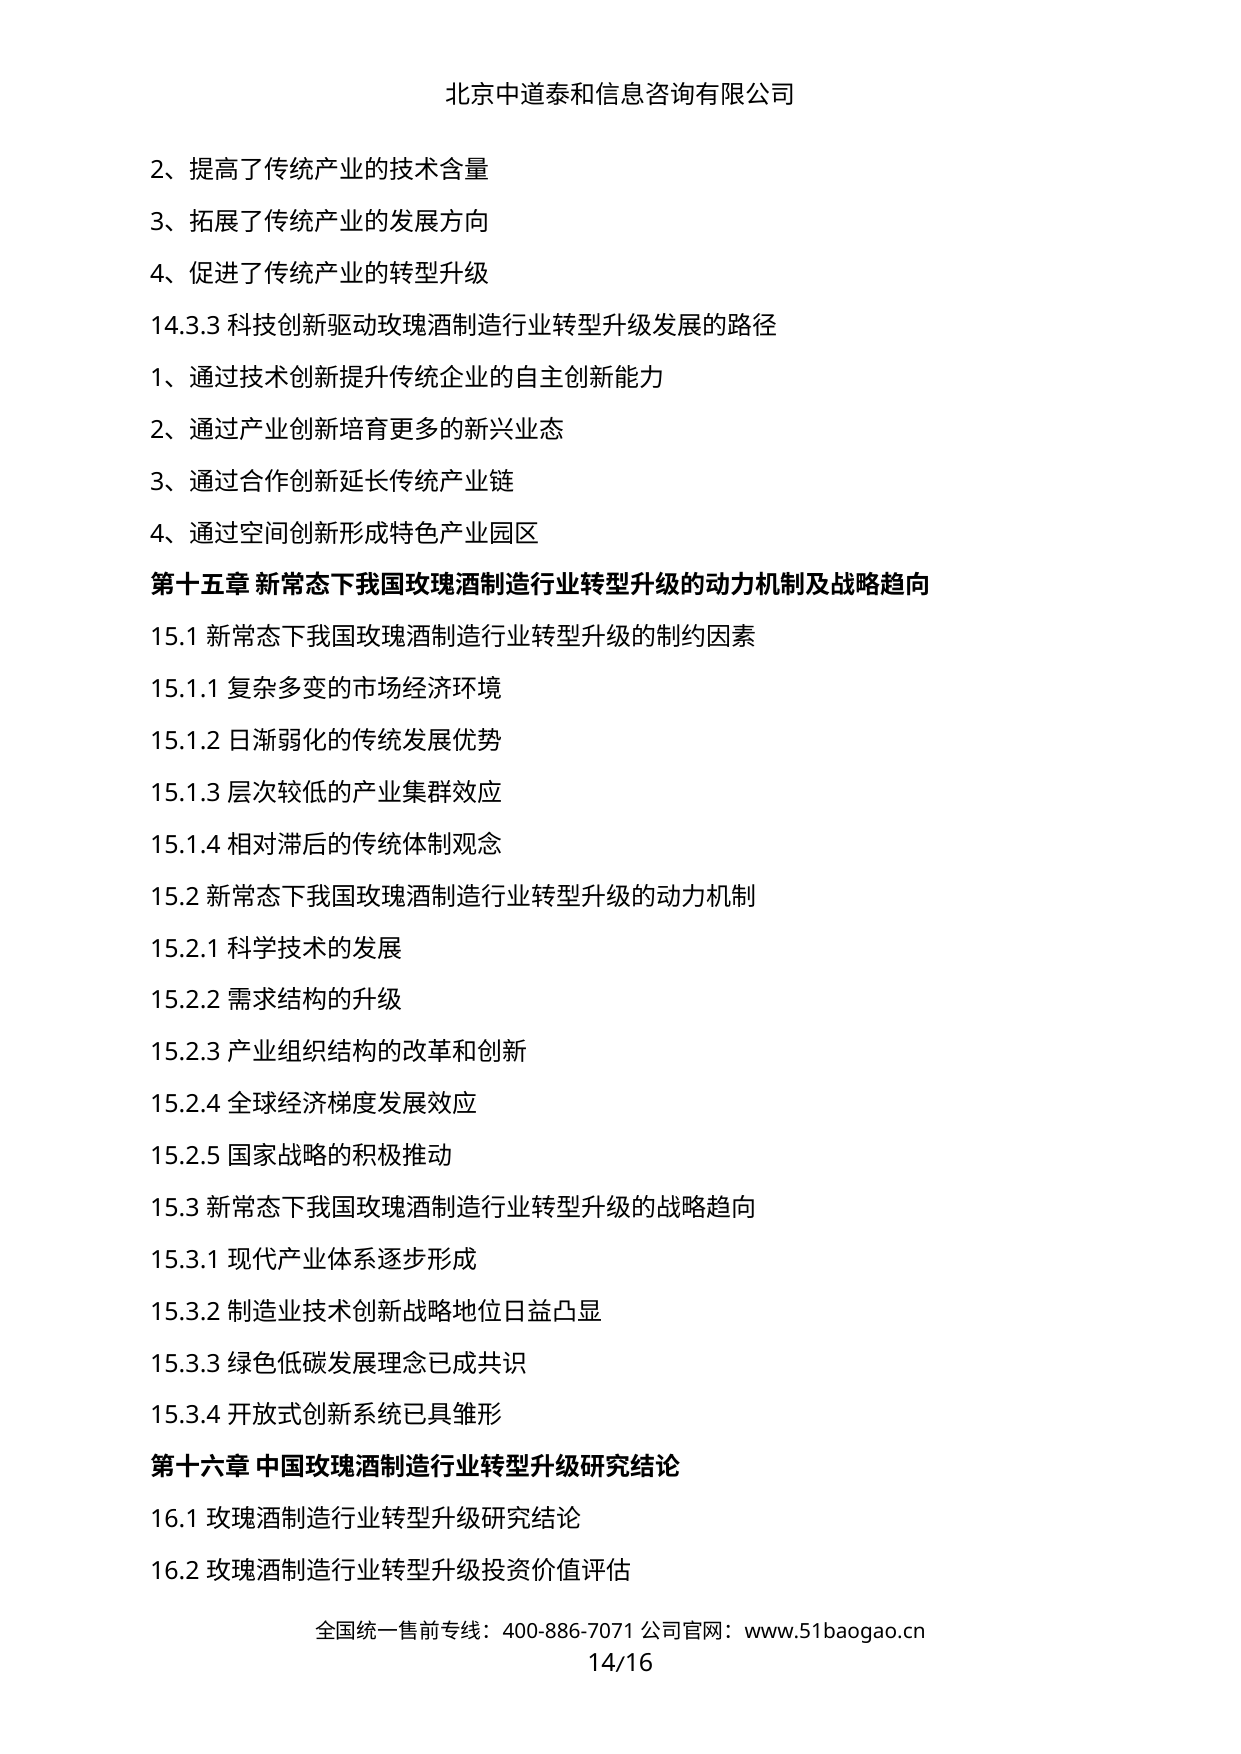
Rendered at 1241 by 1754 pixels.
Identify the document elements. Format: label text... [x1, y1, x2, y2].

text 15.2.2 需求结构的升级 [150, 980, 1090, 1016]
text 2、提高了传统产业的技术含量 [150, 150, 1090, 186]
text 15.2.3 产业组织结构的改革和创新 [150, 1032, 1090, 1068]
text 15.3.2 制造业技术创新战略地位日益凸显 [150, 1291, 1090, 1327]
text 15.2.4 全球经济梯度发展效应 [150, 1084, 1090, 1120]
text 2、通过产业创新培育更多的新兴业态 [150, 409, 1090, 446]
text 3、拓展了传统产业的发展方向 [150, 202, 1090, 238]
text 15.2.5 国家战略的积极推动 [150, 1136, 1090, 1172]
text 第十六章 中国玫瑰酒制造行业转型升级研究结论 [150, 1447, 1090, 1483]
text 15.3.4 开放式创新系统已具雏形 [150, 1395, 1090, 1431]
text 15.1.2 日渐弱化的传统发展优势 [150, 721, 1090, 757]
text 15.1 新常态下我国玫瑰酒制造行业转型升级的制约因素 [150, 617, 1090, 653]
text 14.3.3 科技创新驱动玫瑰酒制造行业转型升级发展的路径 [150, 306, 1090, 342]
text 16.2 玫瑰酒制造行业转型升级投资价值评估 [150, 1551, 1090, 1587]
text 1、通过技术创新提升传统企业的自主创新能力 [150, 357, 1090, 394]
text 3、通过合作创新延长传统产业链 [150, 461, 1090, 497]
text 15.2.1 科学技术的发展 [150, 928, 1090, 964]
text 15.3.1 现代产业体系逐步形成 [150, 1239, 1090, 1276]
text 15.2 新常态下我国玫瑰酒制造行业转型升级的动力机制 [150, 876, 1090, 912]
text 4、促进了传统产业的转型升级 [150, 254, 1090, 290]
text 15.3 新常态下我国玫瑰酒制造行业转型升级的战略趋向 [150, 1187, 1090, 1224]
text 15.3.3 绿色低碳发展理念已成共识 [150, 1343, 1090, 1379]
text 4、通过空间创新形成特色产业园区 [150, 513, 1090, 549]
text 15.1.4 相对滞后的传统体制观念 [150, 824, 1090, 861]
text 16.1 玫瑰酒制造行业转型升级研究结论 [150, 1499, 1090, 1535]
text 15.1.1 复杂多变的市场经济环境 [150, 669, 1090, 705]
text 第十五章 新常态下我国玫瑰酒制造行业转型升级的动力机制及战略趋向 [150, 565, 1090, 601]
text 15.1.3 层次较低的产业集群效应 [150, 772, 1090, 809]
